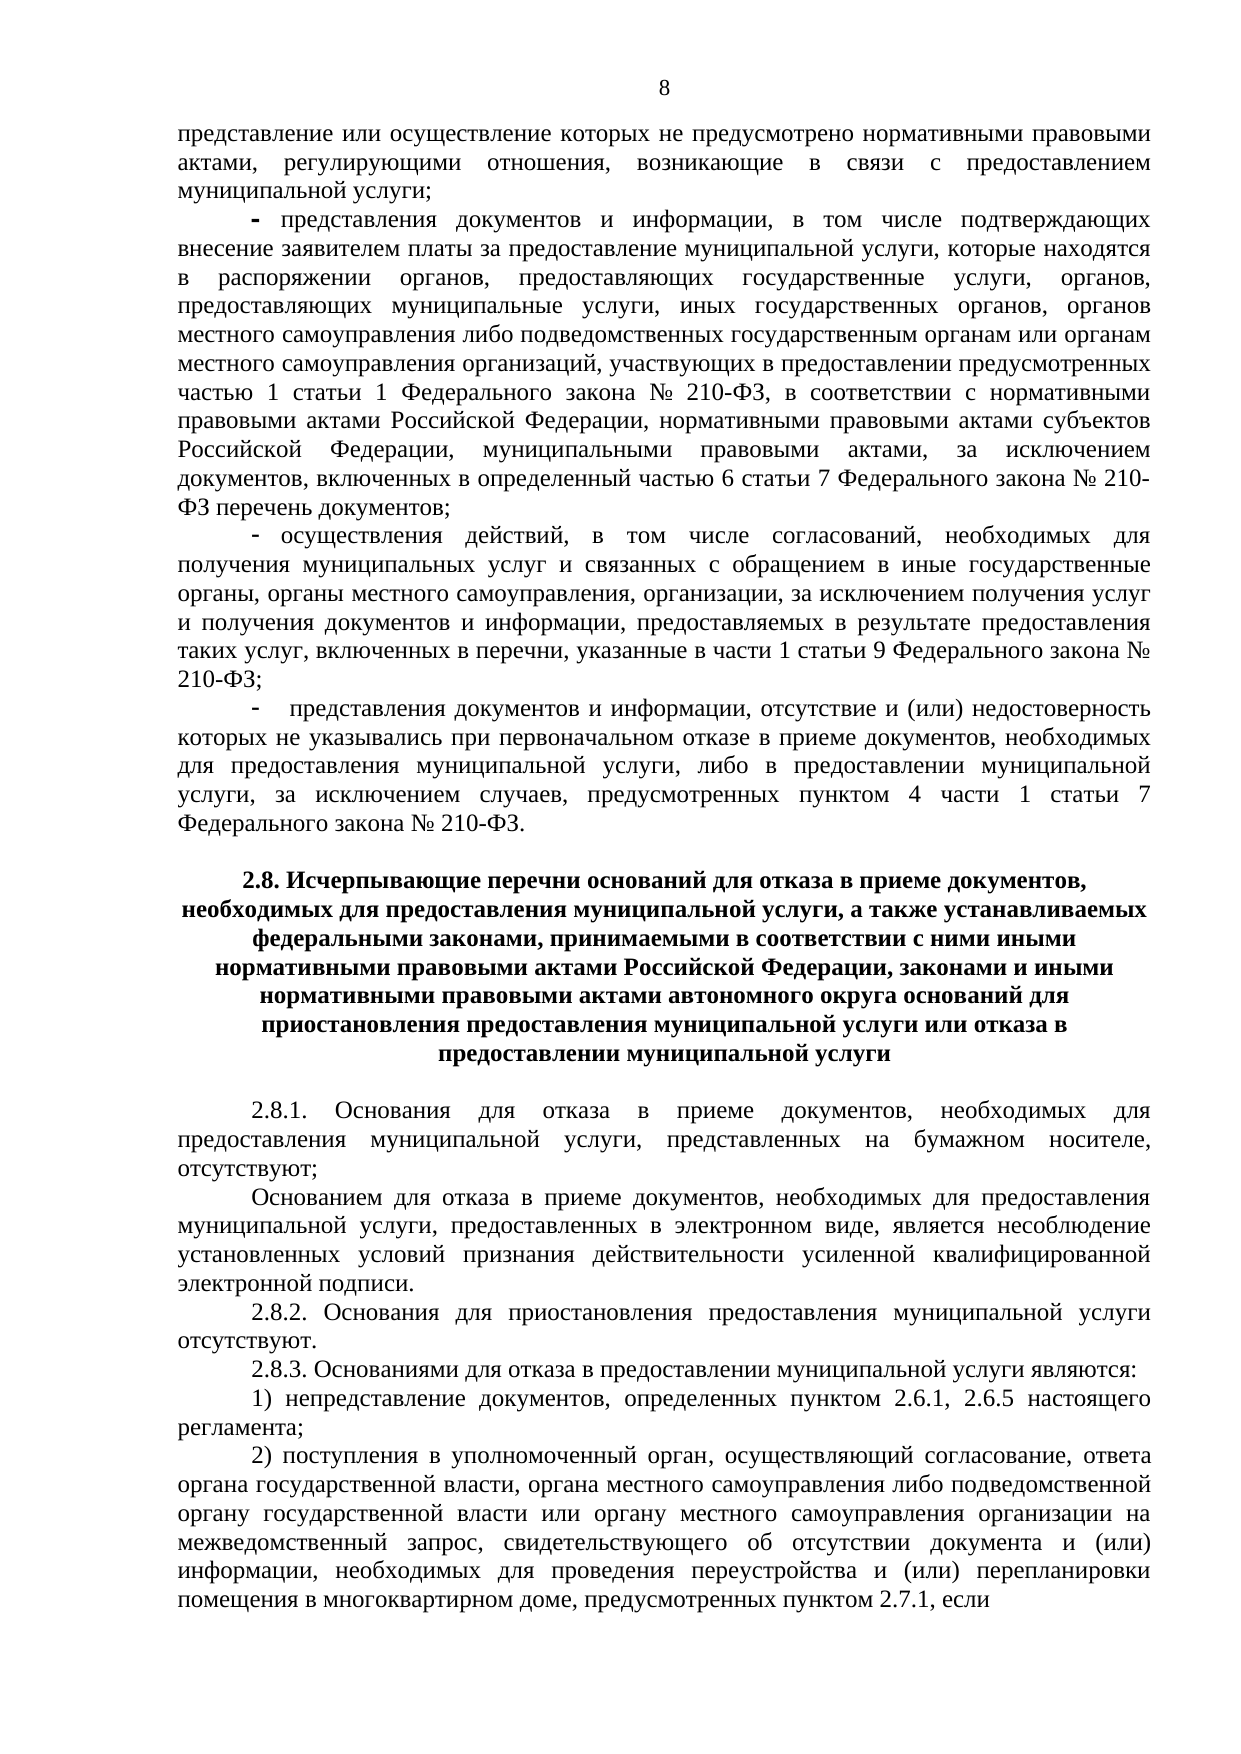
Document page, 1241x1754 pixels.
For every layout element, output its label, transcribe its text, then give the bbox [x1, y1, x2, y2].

text 2) поступления в уполномоченный орган, осуществляющий согласование, ответа органа государственной власти, органа местного самоуправления либо подведомственной органу государственной власти или органу местного самоуправления организации на межведомственный запрос, свидетельствующего об отсутствии документа и (или) информации, необходимых для проведения переустройства и (или) перепланировки помещения в многоквартирном доме, предусмотренных пунктом 2.7.1, если [177, 1441, 1152, 1613]
text 2.8.1. Основания для отказа в приеме документов, необходимых для предоставления муниципальной услуги, представленных на бумажном носителе, отсутствуют; [177, 1096, 1152, 1182]
list осуществления действий, в том числе согласований, необходимых для получения муниципальных услуг и связанных с обращением в иные государственные органы, органы местного самоуправления, организации, за исключением получения услуг и получения документов и информации, предоставляемых в результате предоставления таких услуг, включенных в перечни, указанные в части 1 статьи 9 Федерального закона № 210-ФЗ; [177, 521, 1152, 693]
text необходимых для предоставления муниципальной услуги, а также устанавливаемых федеральными законами, принимаемыми в соответствии с ними иными нормативными правовыми актами Российской Федерации, законами и иными нормативными правовыми актами автономного округа оснований для приостановления предоставления муниципальной услуги или отказа в предоставлении муниципальной услуги [177, 894, 1152, 1067]
text Основанием для отказа в приеме документов, необходимых для предоставления муниципальной услуги, предоставленных в электронном виде, является несоблюдение установленных условий признания действительности усиленной квалифицированной электронной подписи. [177, 1182, 1152, 1297]
text 2.8.2. Основания для приостановления предоставления муниципальной услуги отсутствуют. [177, 1297, 1152, 1354]
text 2.8.3. Основаниями для отказа в предоставлении муниципальной услуги являются: [177, 1354, 1152, 1383]
text 1) непредставление документов, определенных пунктом 2.6.1, 2.6.5 настоящего регламента; [177, 1383, 1152, 1441]
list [177, 118, 1152, 204]
list представления документов и информации, отсутствие и (или) недостоверность которых не указывались при первоначальном отказе в приеме документов, необходимых для предоставления муниципальной услуги, либо в предоставлении муниципальной услуги, за исключением случаев, предусмотренных пунктом 4 части 1 статьи 7 Федерального закона № 210-ФЗ. [177, 693, 1152, 837]
text 2.8. Исчерпывающие перечни оснований для отказа в приеме документов, [177, 866, 1152, 894]
list представления документов и информации, в том числе подтверждающих внесение заявителем платы за предоставление муниципальной услуги, которые находятся в распоряжении органов, предоставляющих государственные услуги, органов, предоставляющих муниципальные услуги, иных государственных органов, органов местного самоуправления либо подведомственных государственным органам или органам местного самоуправления организаций, участвующих в предоставлении предусмотренных частью 1 статьи 1 Федерального закона № 210-ФЗ, в соответствии с нормативными правовыми актами Российской Федерации, нормативными правовыми актами субъектов Российской Федерации, муниципальными правовыми актами, за исключением документов, включенных в определенный частью 6 статьи 7 Федерального закона № 210-ФЗ перечень документов; [177, 204, 1152, 521]
